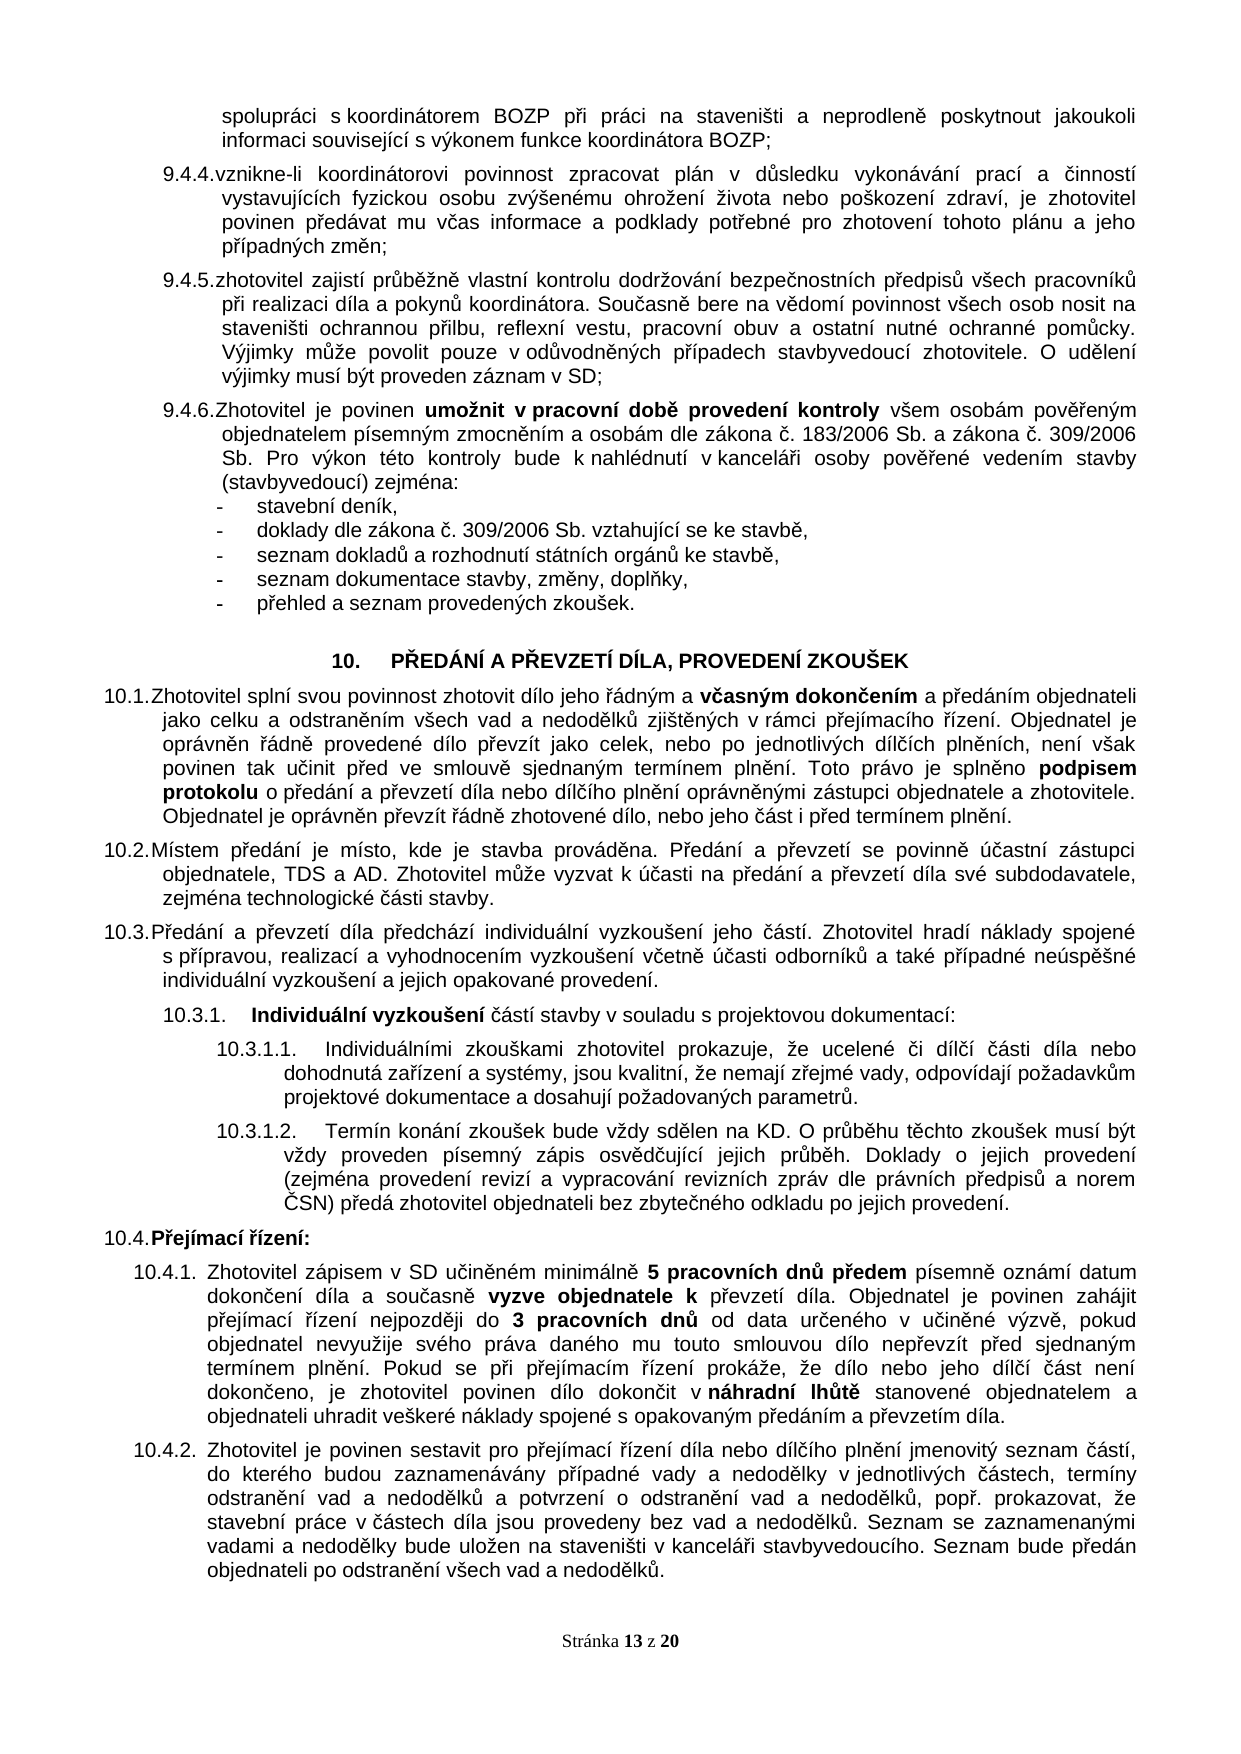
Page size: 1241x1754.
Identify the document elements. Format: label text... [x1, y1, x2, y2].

list Individuální vyzkoušení částí stavby v souladu s projektovou dokumentací: [163, 1002, 1137, 1026]
list seznam dokladů a rozhodnutí státních orgánů ke stavbě, [216, 542, 1137, 567]
list Přejímací řízení: [103, 1225, 1137, 1249]
list PŘEDÁNÍ A PŘEVZETÍ DÍLA, PROVEDENÍ ZKOUŠEK [103, 649, 1137, 673]
list doklady dle zákona č. 309/2006 Sb. vztahující se ke stavbě, [216, 518, 1137, 542]
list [163, 103, 1137, 151]
list přehled a seznam provedených zkoušek. [216, 591, 1137, 615]
list Zhotovitel splní svou povinnost zhotovit dílo jeho řádným a včasným dokončením a předáním objednateli jako celku a odstraněním všech vad a nedodělků zjištěných v rámci přejímacího řízení. Objednatel je oprávněn řádně provedené dílo převzít jako celek, nebo po jednotlivých dílčích plněních, není však povinen tak učinit před ve smlouvě sjednaným termínem plnění. Toto právo je splněno podpisem protokolu o předání a převzetí díla nebo dílčího plnění oprávněnými zástupci objednatele a zhotovitele. Objednatel je oprávněn převzít řádně zhotovené dílo, nebo jeho část i před termínem plnění. [103, 684, 1137, 827]
list Individuálními zkouškami zhotovitel prokazuje, že ucelené či dílčí části díla nebo dohodnutá zařízení a systémy, jsou kvalitní, že nemají zřejmé vady, odpovídají požadavkům projektové dokumentace a dosahují požadovaných parametrů. [216, 1037, 1137, 1109]
list vznikne-li koordinátorovi povinnost zpracovat plán v důsledku vykonávání prací a činností vystavujících fyzickou osobu zvýšenému ohrožení života nebo poškození zdraví, je zhotovitel povinen předávat mu včas informace a podklady potřebné pro zhotovení tohoto plánu a jeho případných změn; [163, 162, 1137, 258]
list Místem předání je místo, kde je stavba prováděna. Předání a převzetí se povinně účastní zástupci objednatele, TDS a AD. Zhotovitel může vyzvat k účasti na předání a převzetí díla své subdodavatele, zejména technologické části stavby. [103, 838, 1137, 910]
list Zhotovitel je povinen umožnit v pracovní době provedení kontroly všem osobám pověřeným objednatelem písemným zmocněním a osobám dle zákona č. 183/2006 Sb. a zákona č. 309/2006 Sb. Pro výkon této kontroly bude k nahlédnutí v kanceláři osoby pověřené vedením stavby (stavbyvedoucí) zejména: [163, 398, 1137, 494]
list seznam dokumentace stavby, změny, doplňky, [216, 567, 1137, 591]
list stavební deník, [216, 494, 1137, 518]
list Termín konání zkoušek bude vždy sdělen na KD. O průběhu těchto zkoušek musí být vždy proveden písemný zápis osvědčující jejich průběh. Doklady o jejich provedení (zejména provedení revizí a vypracování revizních zpráv dle právních předpisů a norem ČSN) předá zhotovitel objednateli bez zbytečného odkladu po jejich provedení. [216, 1119, 1137, 1215]
list Zhotovitel je povinen sestavit pro přejímací řízení díla nebo dílčího plnění jmenovitý seznam částí, do kterého budou zaznamenávány případné vady a nedodělky v jednotlivých částech, termíny odstranění vad a nedodělků a potvrzení o odstranění vad a nedodělků, popř. prokazovat, že stavební práce v částech díla jsou provedeny bez vad a nedodělků. Seznam se zaznamenanými vadami a nedodělky bude uložen na staveništi v kanceláři stavbyvedoucího. Seznam bude předán objednateli po odstranění všech vad a nedodělků. [133, 1438, 1137, 1582]
list Předání a převzetí díla předchází individuální vyzkoušení jeho částí. Zhotovitel hradí náklady spojené s přípravou, realizací a vyhodnocením vyzkoušení včetně účasti odborníků a také případné neúspěšné individuální vyzkoušení a jejich opakované provedení. [103, 920, 1137, 992]
list zhotovitel zajistí průběžně vlastní kontrolu dodržování bezpečnostních předpisů všech pracovníků při realizaci díla a pokynů koordinátora. Současně bere na vědomí povinnost všech osob nosit na staveništi ochrannou přilbu, reflexní vestu, pracovní obuv a ostatní nutné ochranné pomůcky. Výjimky může povolit pouze v odůvodněných případech stavbyvedoucí zhotovitele. O udělení výjimky musí být proveden záznam v SD; [163, 268, 1137, 388]
list Zhotovitel zápisem v SD učiněném minimálně 5 pracovních dnů předem písemně oznámí datum dokončení díla a současně vyzve objednatele k převzetí díla. Objednatel je povinen zahájit přejímací řízení nejpozději do 3 pracovních dnů od data určeného v učiněné výzvě, pokud objednatel nevyužije svého práva daného mu touto smlouvou dílo nepřevzít před sjednaným termínem plnění. Pokud se při přejímacím řízení prokáže, že dílo nebo jeho dílčí část není dokončeno, je zhotovitel povinen dílo dokončit v náhradní lhůtě stanovené objednatelem a objednateli uhradit veškeré náklady spojené s opakovaným předáním a převzetím díla. [133, 1260, 1137, 1427]
